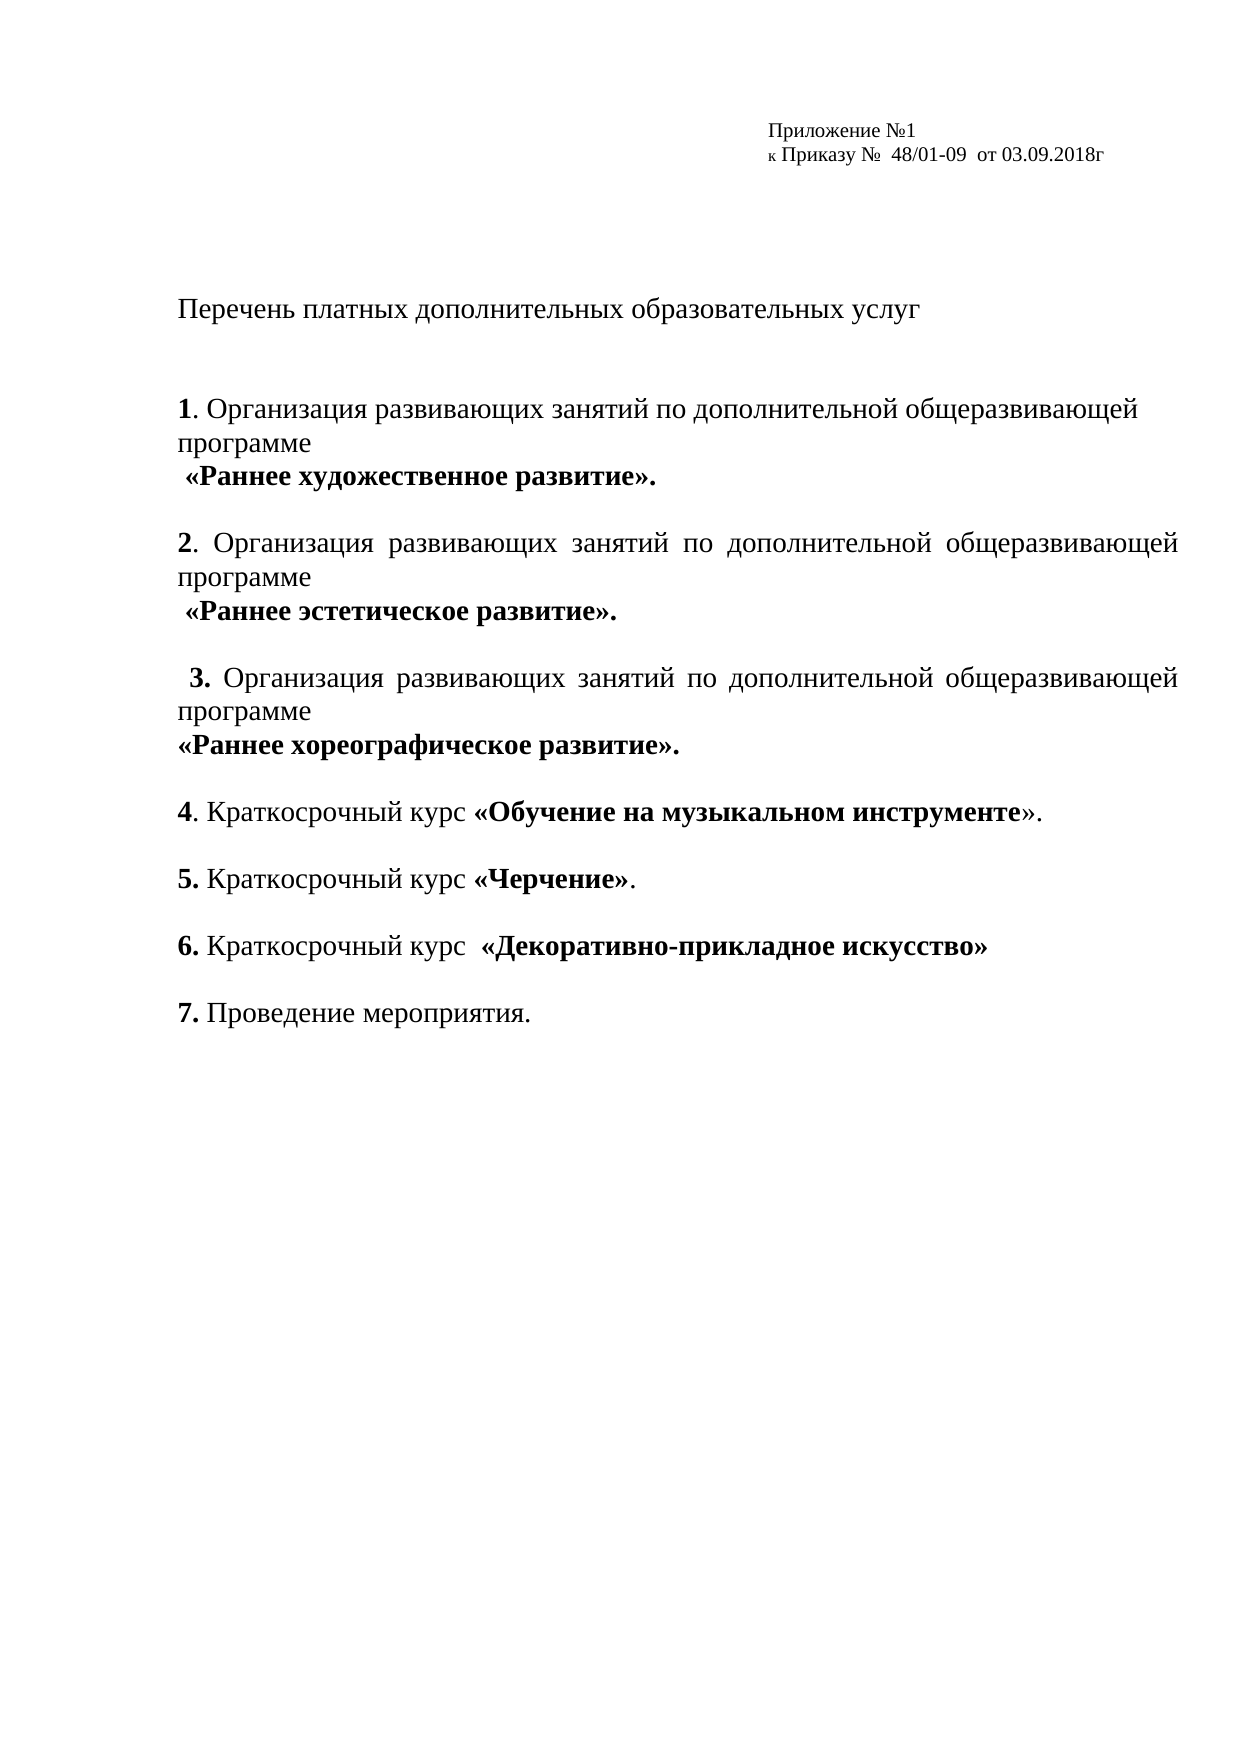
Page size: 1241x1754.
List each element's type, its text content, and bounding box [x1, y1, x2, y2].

text «Раннее эстетическое развитие». [177, 593, 1179, 626]
text Приложение №1 [768, 118, 1181, 142]
text к Приказу № 48/01-09 от 03.09.2018г [768, 142, 1181, 166]
text 6. Краткосрочный курс «Декоративно-прикладное искусство» [177, 928, 1181, 962]
text 1. Организация развивающих занятий по дополнительной общеразвивающей программе [177, 391, 1181, 458]
text 4. Краткосрочный курс «Обучение на музыкальном инструменте». [177, 794, 1179, 827]
text «Раннее художественное развитие». [177, 458, 1179, 492]
text 5. Краткосрочный курс «Черчение». [177, 861, 1179, 894]
text 3. Организация развивающих занятий по дополнительной общеразвивающей программе [177, 660, 1179, 727]
text «Раннее хореографическое развитие». [177, 727, 1179, 760]
text Перечень платных дополнительных образовательных услуг [177, 291, 1181, 324]
text 7. Проведение мероприятия. [177, 995, 1179, 1029]
text 2. Организация развивающих занятий по дополнительной общеразвивающей программе [177, 526, 1179, 593]
